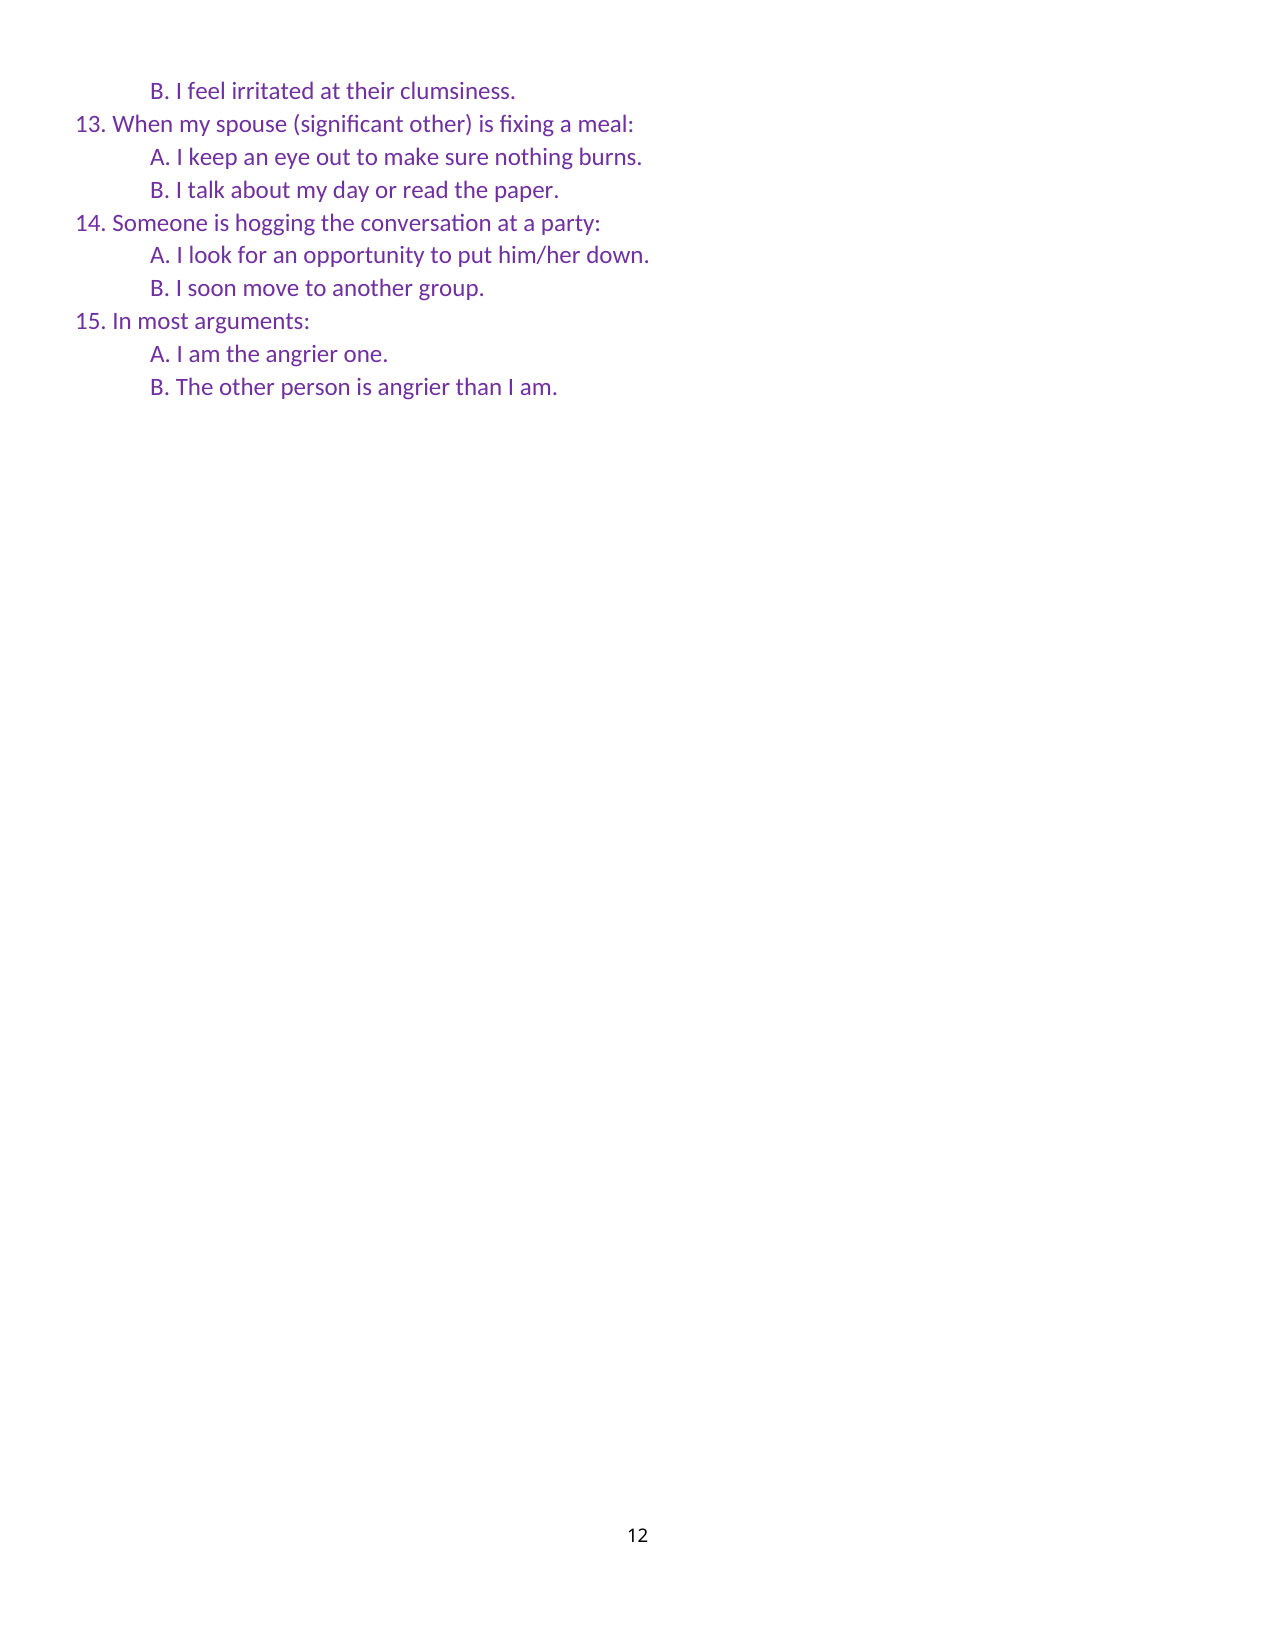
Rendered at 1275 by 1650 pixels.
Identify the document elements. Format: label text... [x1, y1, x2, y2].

text 13. When my spouse (significant other) is fixing a meal: [75, 108, 1200, 138]
text B. I talk about my day or read the paper. [75, 174, 1200, 204]
text B. I soon move to another group. [75, 272, 1200, 303]
text A. I am the angrier one. [75, 338, 1200, 369]
text A. I keep an eye out to make sure nothing burns. [75, 141, 1200, 171]
text B. I feel irritated at their clumsiness. [75, 75, 1200, 106]
text B. The other person is angrier than I am. [75, 371, 1200, 402]
text 15. In most arguments: [75, 305, 1200, 336]
text A. I look for an opportunity to put him/her down. [75, 239, 1200, 270]
text 14. Someone is hogging the conversation at a party: [75, 207, 1200, 237]
